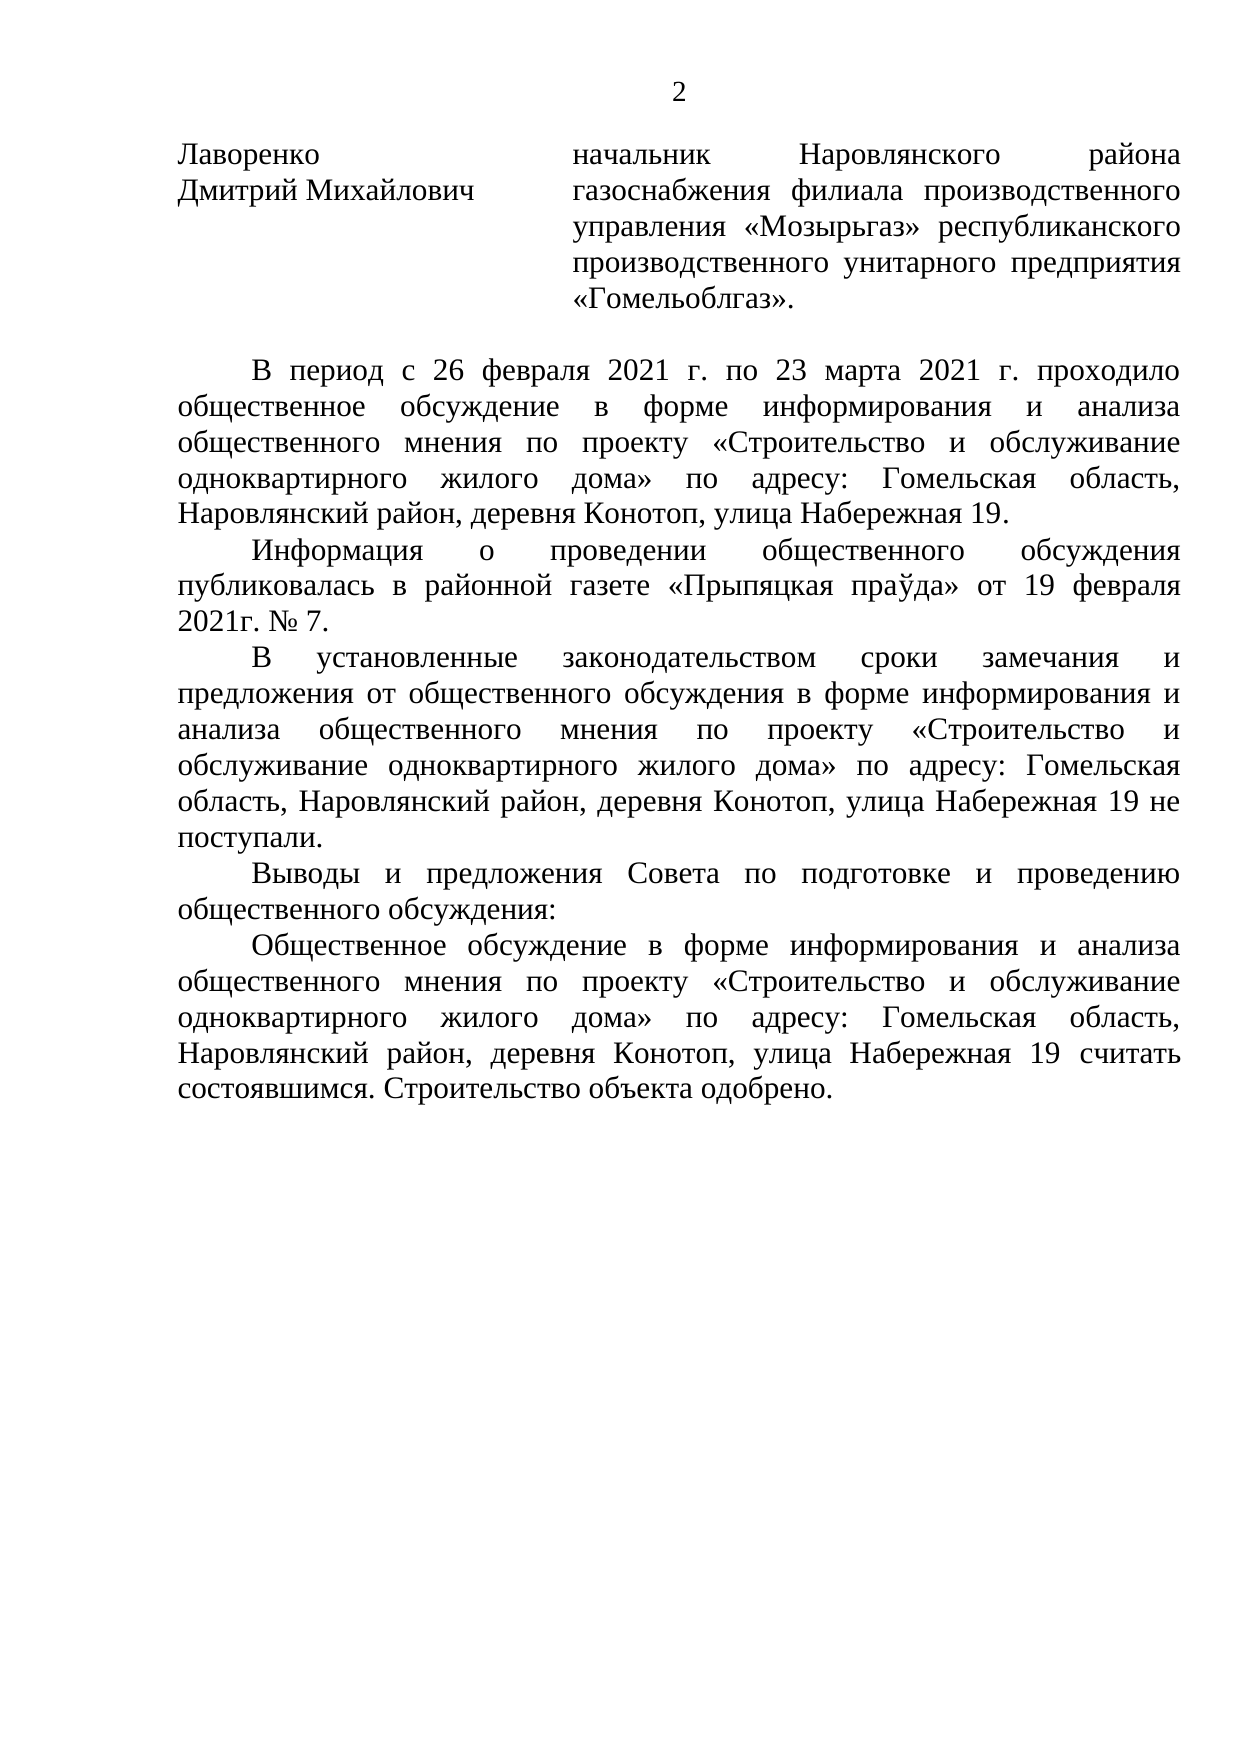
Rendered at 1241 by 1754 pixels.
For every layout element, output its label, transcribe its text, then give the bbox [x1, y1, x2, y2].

text Общественное обсуждение в форме информирования и анализа общественного мнения по проекту «Строительство и обслуживание одноквартирного жилого дома» по адресу: Гомельская область, Наровлянский район, деревня Конотоп, улица Набережная 19 считать состоявшимся. Строительство объекта одобрено. [177, 926, 1181, 1106]
text В установленные законодательством сроки замечания и предложения от общественного обсуждения в форме информирования и анализа общественного мнения по проекту «Строительство и обслуживание одноквартирного жилого дома» по адресу: Гомельская область, Наровлянский район, деревня Конотоп, улица Набережная 19 не поступали. [177, 638, 1181, 854]
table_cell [177, 135, 561, 351]
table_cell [561, 135, 1181, 351]
text Выводы и предложения Совета по подготовке и проведению общественного обсуждения: [177, 854, 1181, 926]
text В период с 26 февраля 2021 г. по 23 марта 2021 г. проходило общественное обсуждение в форме информирования и анализа общественного мнения по проекту «Строительство и обслуживание одноквартирного жилого дома» по адресу: Гомельская область, Наровлянский район, деревня Конотоп, улица Набережная 19. [177, 351, 1181, 531]
text Информация о проведении общественного обсуждения публиковалась в районной газете «Прыпяцкая праўда» от 19 февраля 2021г. № 7. [177, 531, 1181, 638]
